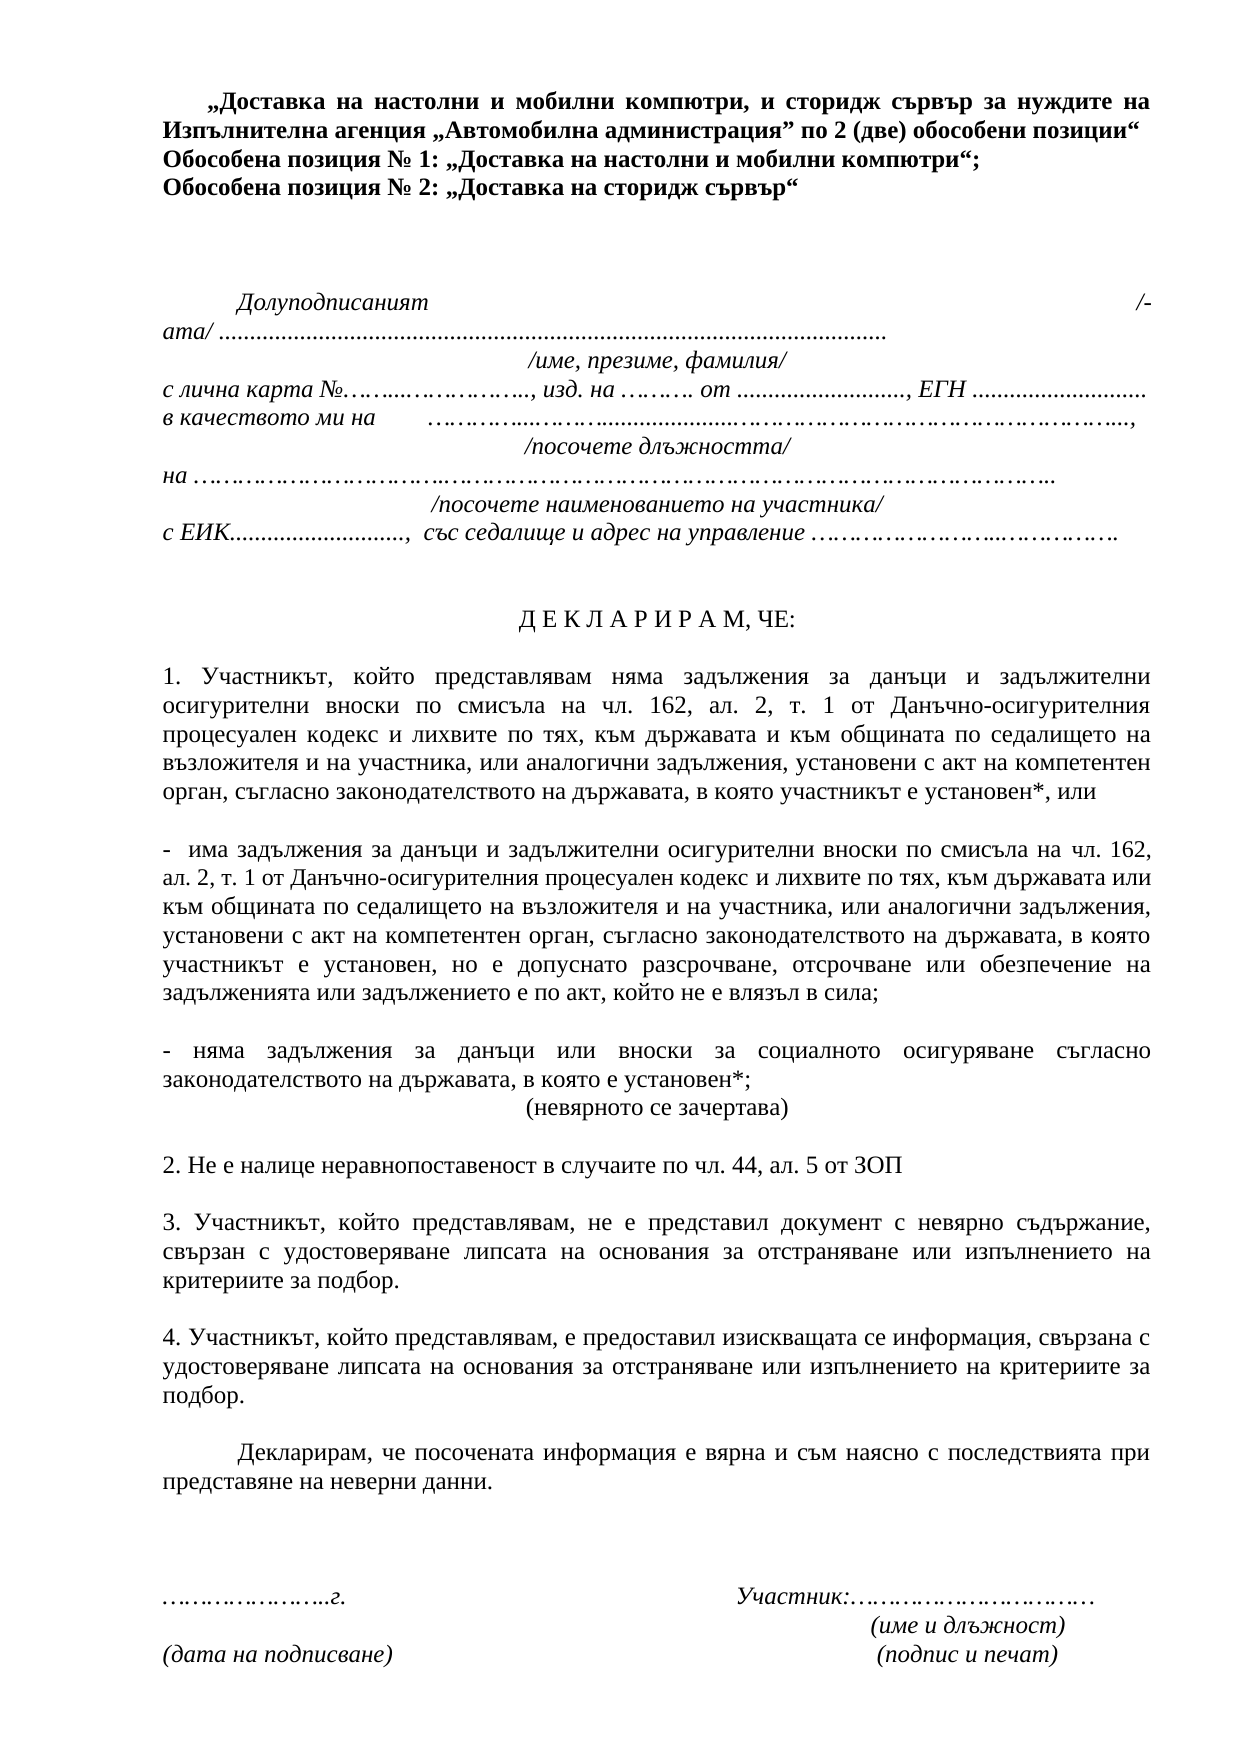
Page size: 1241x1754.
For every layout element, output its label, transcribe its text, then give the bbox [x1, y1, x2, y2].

text 3. Участникът, който представлявам, не е представил документ с невярно съдържание, свързан с удостоверяване липсата на основания за отстраняване или изпълнението на критериите за подбор. [162, 1207, 1152, 1294]
text (име и длъжност) [162, 1610, 1152, 1639]
text 2. Не е налице неравнопоставеност в случаите по чл. 44, ал. 5 от ЗОП [162, 1150, 1152, 1179]
text - няма задължения за данъци или вноски за социалното осигуряване съгласно законодателството на държавата, в която е установен*; [162, 1035, 1152, 1092]
text /име, презиме, фамилия/ [162, 345, 1152, 374]
text „Доставка на настолни и мобилни компютри, и сторидж сървър за нуждите на Изпълнителна агенция „Автомобилна администрация” по 2 (две) обособени позиции“ [162, 86, 1152, 144]
text (дата на подписване) (подпис и печат) [162, 1639, 1152, 1667]
text 1. Участникът, който представлявам няма задължения за данъци и задължителни осигурителни вноски по смисъла на чл. 162, ал. 2, т. 1 от Данъчно-осигурителния процесуален кодекс и лихвите по тях, към държавата и към общината по седалището на възложителя и на участника, или аналогични задължения, установени с акт на компетентен орган, съгласно законодателството на държавата, в която участникът е установен*, или [162, 661, 1152, 805]
text /посочете наименованието на участника/ [162, 489, 1152, 517]
text Обособена позиция № 2: „Доставка на сторидж сървър“ [133, 172, 1152, 201]
text /посочете длъжността/ [162, 431, 1152, 460]
text на …………………………….……………………………………………………………………….. [162, 460, 1152, 489]
text - има задължения за данъци и задължителни осигурителни вноски по смисъла на чл. 162, ал. 2, т. 1 от Данъчно-осигурителния процесуален кодекс и лихвите по тях, към държавата или към общината по седалището на възложителя и на участника, или аналогични задължения, установени с акт на компетентен орган, съгласно законодателството на държавата, в която участникът е установен, но е допуснато разсрочване, отсрочване или обезпечение на задълженията или задължението е по акт, който не е влязъл в сила; [162, 834, 1152, 1006]
text Декларирам, че посочената информация е вярна и съм наясно с последствията при представяне на неверни данни. [162, 1437, 1152, 1495]
text с ЕИК............................, със седалище и адрес на управление ……………………..……………. [162, 517, 1152, 546]
text с лична карта №……...…………….., изд. на ………. от ..........................., ЕГН ............................ [162, 374, 1152, 402]
text Долуподписаният /-ата/ ........................................................................................................... [162, 287, 1152, 345]
text в качеството ми на …………...……….....................……………………………………………..., [162, 402, 1152, 431]
text Д Е К Л А Р И Р А М, ЧЕ: [162, 604, 1152, 632]
text …………………..г. Участник:…………………………… [162, 1581, 1152, 1610]
text 4. Участникът, който представлявам, е предоставил изискващата се информация, свързана с удостоверяване липсата на основания за отстраняване или изпълнението на критериите за подбор. [162, 1322, 1152, 1409]
text (невярното се зачертава) [162, 1092, 1152, 1121]
text Обособена позиция № 1: „Доставка на настолни и мобилни компютри“; [133, 144, 1152, 172]
